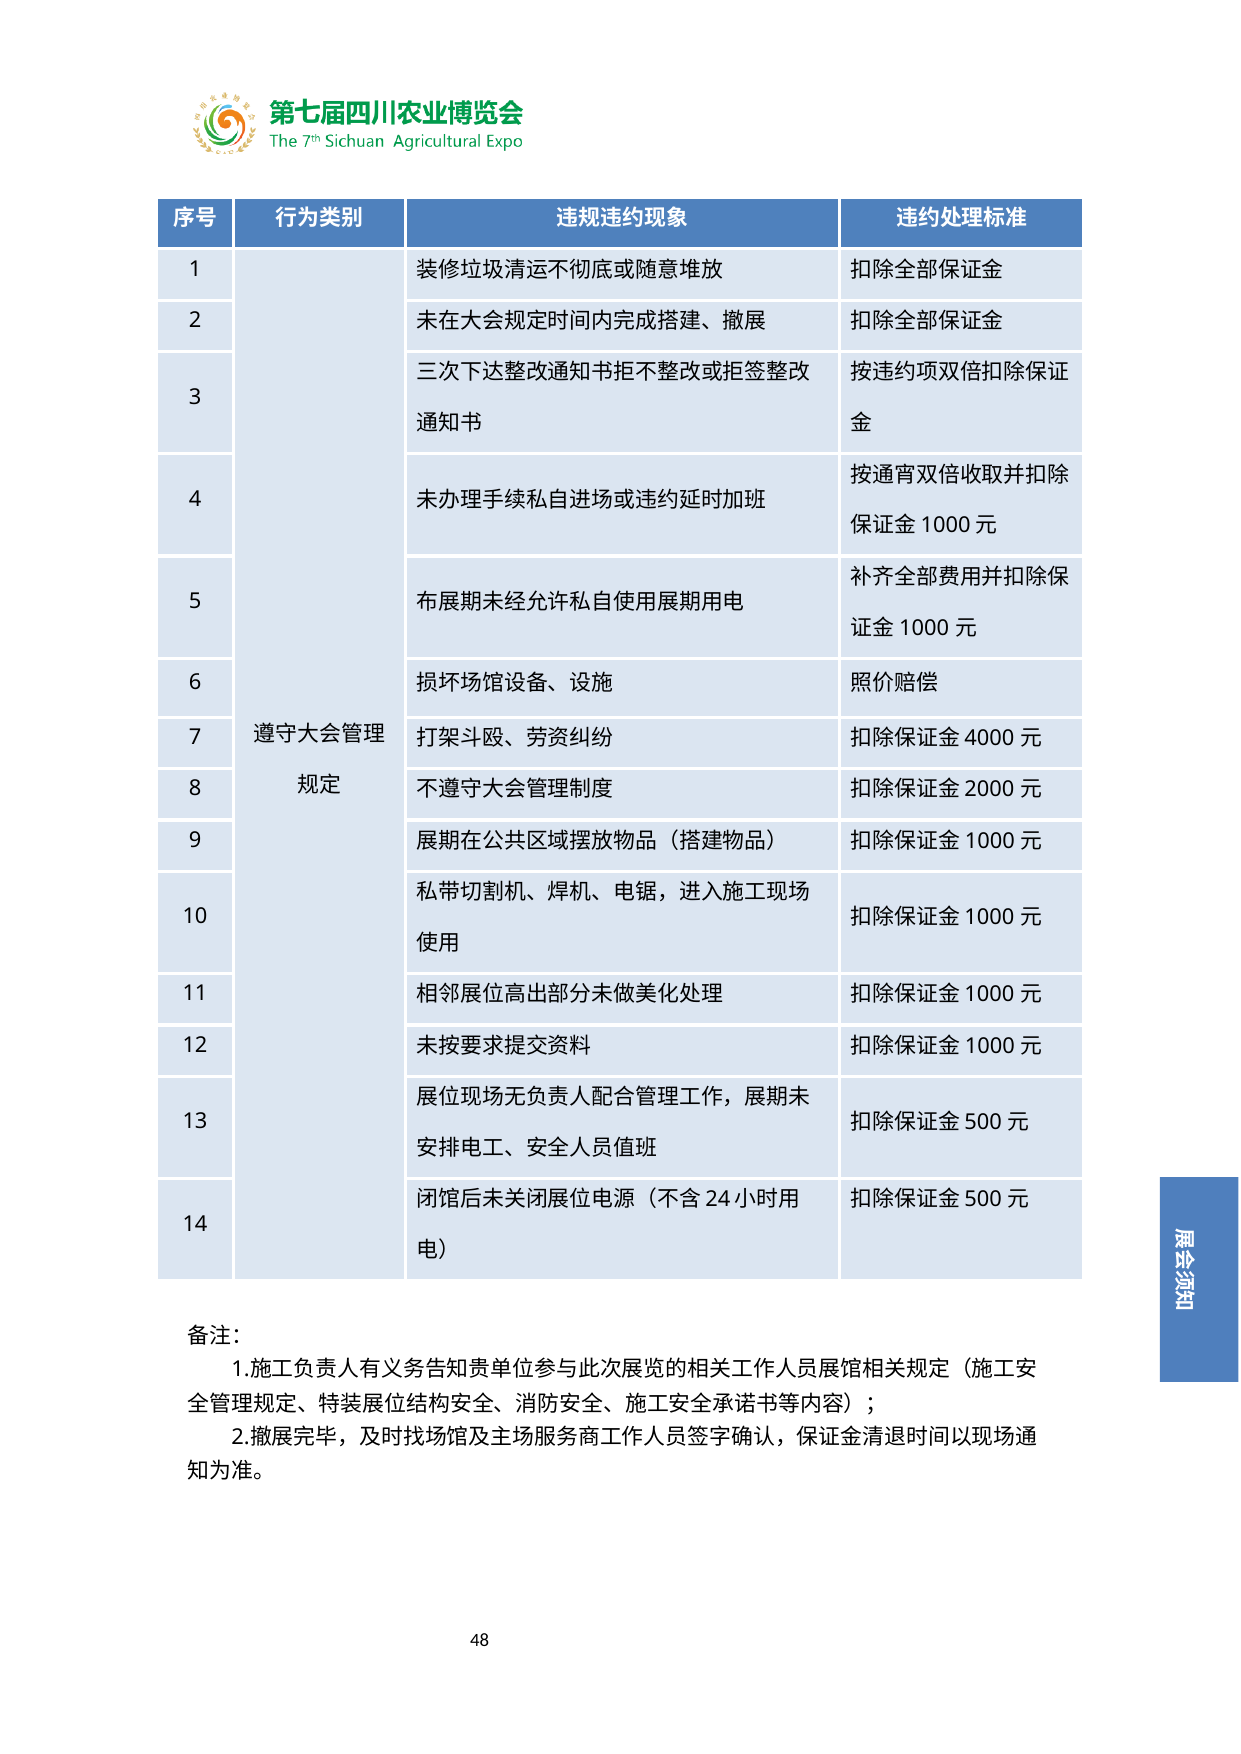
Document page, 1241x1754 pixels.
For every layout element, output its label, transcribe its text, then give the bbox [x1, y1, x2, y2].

table_cell 私带切割机、焊机、电锯，进入施工现场使用 [407, 873, 838, 972]
table_header 序号 [158, 199, 232, 247]
table_cell 补齐全部费用并扣除保证金 1000 元 [841, 558, 1082, 657]
table_cell 按违约项双倍扣除保证金 [841, 353, 1082, 452]
table_header 违规违约现象 [407, 199, 838, 247]
table_cell 闭馆后未关闭展位电源（不含24小时用电） [407, 1180, 838, 1279]
table_cell 6 [158, 660, 232, 716]
table_cell 三次下达整改通知书拒不整改或拒签整改通知书 [407, 353, 838, 452]
table_cell 扣除保证金 1000 元 [841, 1027, 1082, 1075]
table_cell 扣除全部保证金 [841, 302, 1082, 350]
table_cell 扣除保证金2000 元 [841, 770, 1082, 818]
table_cell 遵守大会管理规定 [235, 250, 404, 1279]
table_cell 8 [158, 770, 232, 818]
table_cell 未按要求提交资料 [407, 1027, 838, 1075]
text 备注： [187, 1316, 1053, 1350]
table_cell 1 [158, 250, 232, 299]
table_cell 13 [158, 1078, 232, 1177]
table_cell 相邻展位高出部分未做美化处理 [407, 975, 838, 1023]
table_cell 7 [158, 719, 232, 767]
table_cell 扣除保证金500 元 [841, 1078, 1082, 1177]
table_cell 扣除全部保证金 [841, 250, 1082, 299]
table_cell 布展期未经允许私自使用展期用电 [407, 558, 838, 657]
table_cell 11 [158, 975, 232, 1023]
table_header 行为类别 [235, 199, 404, 247]
table_cell 打架斗殴、劳资纠纷 [407, 719, 838, 767]
table_cell 5 [158, 558, 232, 657]
table_cell 损坏场馆设备、设施 [407, 660, 838, 716]
table_cell 未在大会规定时间内完成搭建、撤展 [407, 302, 838, 350]
table_cell 14 [158, 1180, 232, 1279]
table_cell 扣除保证金 1000 元 [841, 822, 1082, 870]
table_cell 10 [158, 873, 232, 972]
table_cell 扣除保证金500 元 [841, 1180, 1082, 1279]
table_header 违约处理标准 [841, 199, 1082, 247]
table_cell 装修垃圾清运不彻底或随意堆放 [407, 250, 838, 299]
table_cell 按通宵双倍收取并扣除保证金1000元 [841, 455, 1082, 554]
table_cell 不遵守大会管理制度 [407, 770, 838, 818]
table_cell 照价赔偿 [841, 660, 1082, 716]
table_cell 展期在公共区域摆放物品（搭建物品） [407, 822, 838, 870]
table_cell 2 [158, 302, 232, 350]
table_cell 扣除保证金1000 元 [841, 873, 1082, 972]
table_cell 扣除保证金4000 元 [841, 719, 1082, 767]
table_cell 未办理手续私自进场或违约延时加班 [407, 455, 838, 554]
table_cell 3 [158, 353, 232, 452]
table_cell 9 [158, 822, 232, 870]
text 1.施工负责人有义务告知贵单位参与此次展览的相关工作人员展馆相关规定（施工安全管理规定、特装展位结构安全、消防安全、施工安全承诺书等内容）； [187, 1350, 1053, 1418]
picture [193, 92, 533, 154]
table_cell 4 [158, 455, 232, 554]
table_cell 展位现场无负责人配合管理工作，展期未安排电工、安全人员值班 [407, 1078, 838, 1177]
text 2.撤展完毕，及时找场馆及主场服务商工作人员签字确认，保证金清退时间以现场通知为准。 [187, 1418, 1053, 1486]
table_cell 扣除保证金1000 元 [841, 975, 1082, 1023]
table_cell 12 [158, 1027, 232, 1075]
